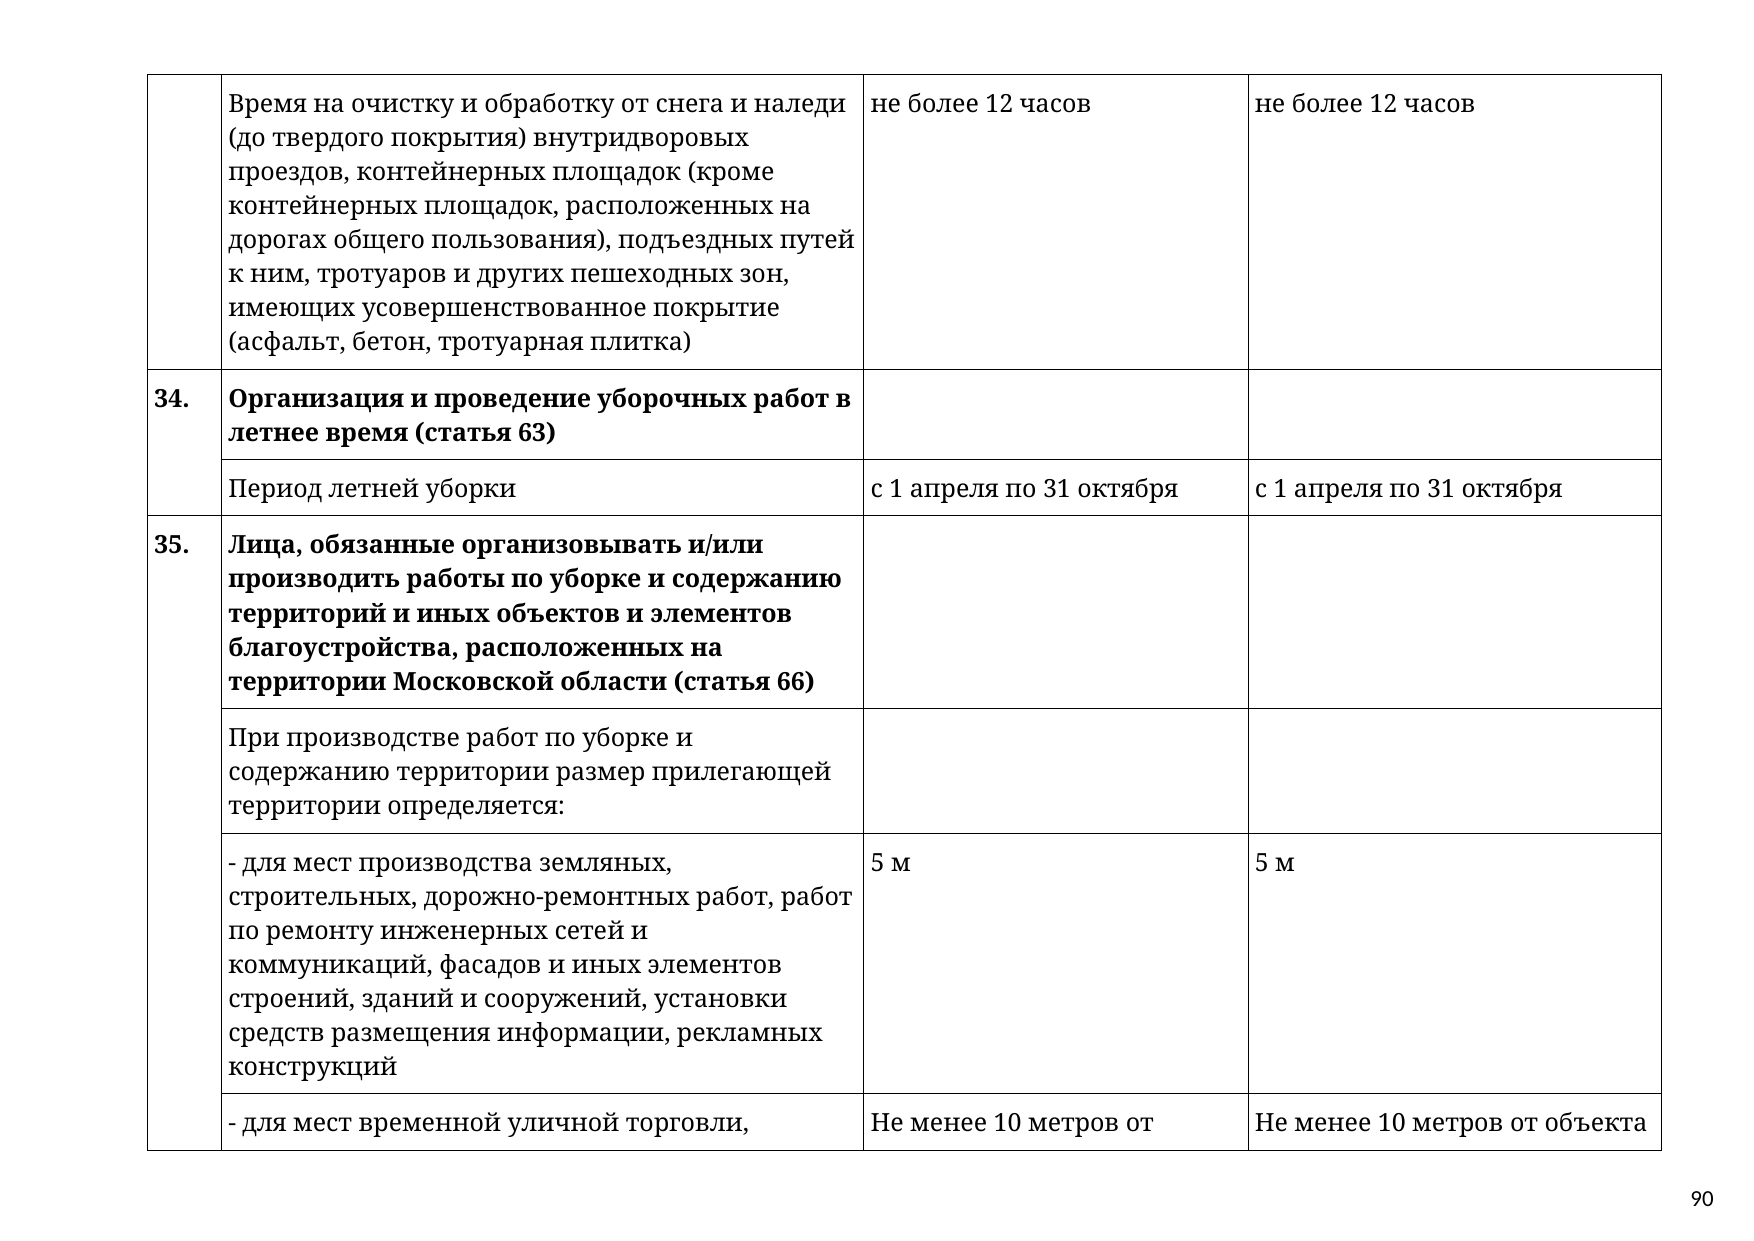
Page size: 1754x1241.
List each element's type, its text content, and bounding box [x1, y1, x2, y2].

table_cell [864, 516, 1248, 708]
table_cell [864, 709, 1248, 832]
table_cell [1249, 709, 1661, 832]
table_cell При производстве работ по уборке и содержанию территории размер прилегающей территории определяется: [222, 709, 863, 832]
table_cell 5 м [1249, 834, 1661, 1093]
table_cell 5 м [864, 834, 1248, 1093]
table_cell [864, 1094, 1248, 1149]
table_cell 35. [148, 516, 221, 1149]
table_cell - для мест производства земляных, строительных, дорожно-ремонтных работ, работ по ремонту инженерных сетей и коммуникаций, фасадов и иных элементов строений, зданий и сооружений, установки средств размещения информации, рекламных конструкций [222, 834, 863, 1093]
table_cell [1249, 370, 1661, 459]
table_cell с 1 апреля по 31 октября [864, 460, 1248, 515]
table_cell Лица, обязанные организовывать и/или производить работы по уборке и содержанию территорий и иных объектов и элементов благоустройства, расположенных на территории Московской области (статья 66) [222, 516, 863, 708]
table_cell не более 12 часов [1249, 75, 1661, 369]
table_cell Период летней уборки [222, 460, 863, 515]
table_cell не более 12 часов [864, 75, 1248, 369]
table_cell [864, 370, 1248, 459]
table_cell [1249, 516, 1661, 708]
table_cell Время на очистку и обработку от снега и наледи (до твердого покрытия) внутридворовых проездов, контейнерных площадок (кроме контейнерных площадок, расположенных на дорогах общего пользования), подъездных путей к ним, тротуаров и других пешеходных зон, имеющих усовершенствованное покрытие (асфальт, бетон, тротуарная плитка) [222, 75, 863, 369]
table_cell 34. [148, 370, 221, 515]
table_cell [1249, 1094, 1661, 1149]
table_cell с 1 апреля по 31 октября [1249, 460, 1661, 515]
table_cell Организация и проведение уборочных работ в летнее время (статья 63) [222, 370, 863, 459]
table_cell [222, 1094, 863, 1149]
